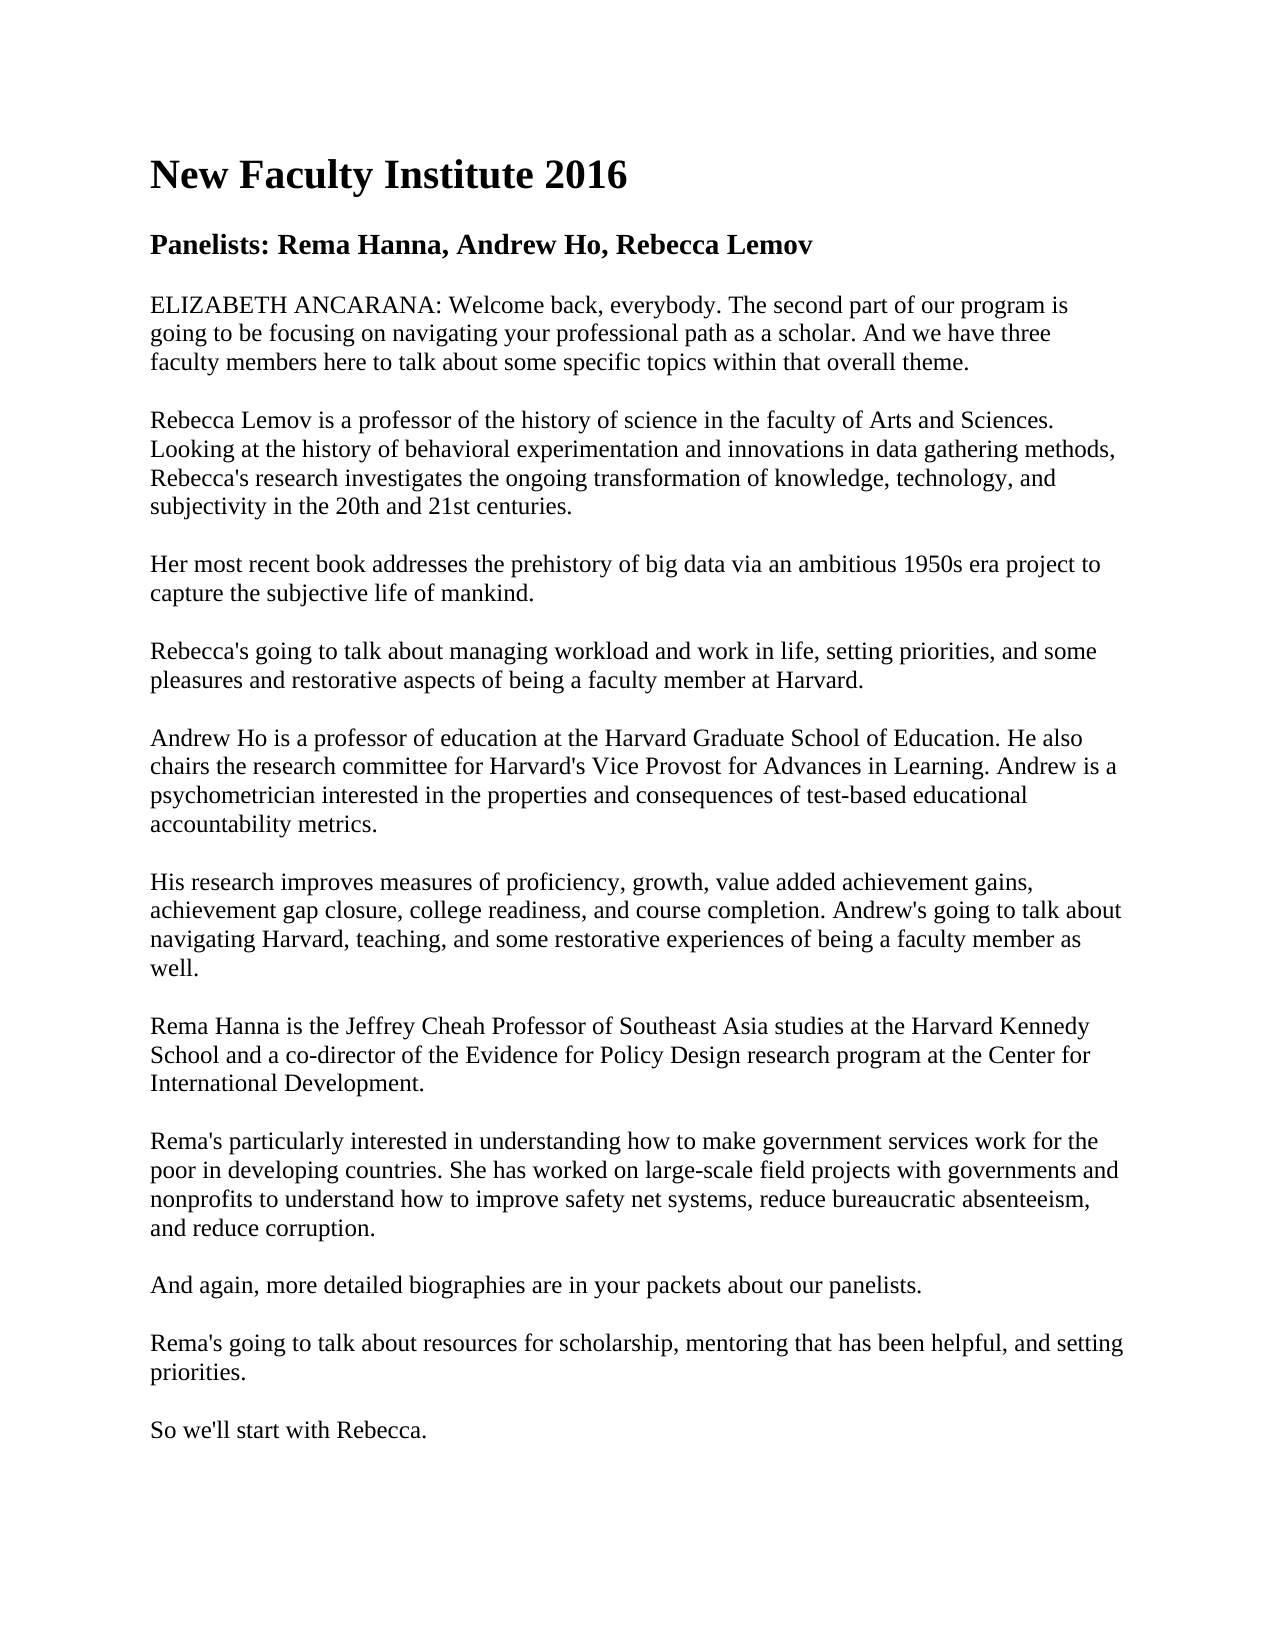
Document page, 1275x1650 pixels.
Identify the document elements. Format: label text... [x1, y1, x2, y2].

text ELIZABETH ANCARANA: Welcome back, everybody. The second part of our program is going to be focusing on navigating your professional path as a scholar. And we have three faculty members here to talk about some specific topics within that overall theme. [150, 290, 1125, 376]
text Andrew Ho is a professor of education at the Harvard Graduate School of Education. He also chairs the research committee for Harvard's Vice Provost for Advances in Learning. Andrew is a psychometrician interested in the properties and consequences of test-based educational accountability metrics. [150, 723, 1125, 838]
text Rema Hanna is the Jeffrey Cheah Professor of Southeast Asia studies at the Harvard Kennedy School and a co-director of the Evidence for Policy Design research program at the Center for International Development. [150, 1011, 1125, 1097]
text So we'll start with Rebecca. [150, 1415, 1125, 1444]
text His research improves measures of proficiency, growth, value added achievement gains, achievement gap closure, college readiness, and course completion. Andrew's going to talk about navigating Harvard, teaching, and some restorative experiences of being a faculty member as well. [150, 867, 1125, 982]
text Rema's particularly interested in understanding how to make government services work for the poor in developing countries. She has worked on large-scale field projects with governments and nonprofits to understand how to improve safety net systems, reduce bureaucratic absenteeism, and reduce corruption. [150, 1126, 1125, 1241]
text And again, more detailed biographies are in your packets about our panelists. [150, 1271, 1125, 1299]
text New Faculty Institute 2016 [150, 150, 1125, 198]
text Panelists: Rema Hanna, Andrew Ho, Rebecca Lemov [150, 227, 1125, 261]
text Her most recent book addresses the prehistory of big data via an ambitious 1950s era project to capture the subjective life of mankind. [150, 549, 1125, 607]
text Rebecca's going to talk about managing workload and work in life, setting priorities, and some pleasures and restorative aspects of being a faculty member at Harvard. [150, 636, 1125, 693]
text Rema's going to talk about resources for scholarship, mentoring that has been helpful, and setting priorities. [150, 1328, 1125, 1386]
text Rebecca Lemov is a professor of the history of science in the faculty of Arts and Sciences. Looking at the history of behavioral experimentation and innovations in data gathering methods, Rebecca's research investigates the ongoing transformation of knowledge, technology, and subjectivity in the 20th and 21st centuries. [150, 405, 1125, 520]
